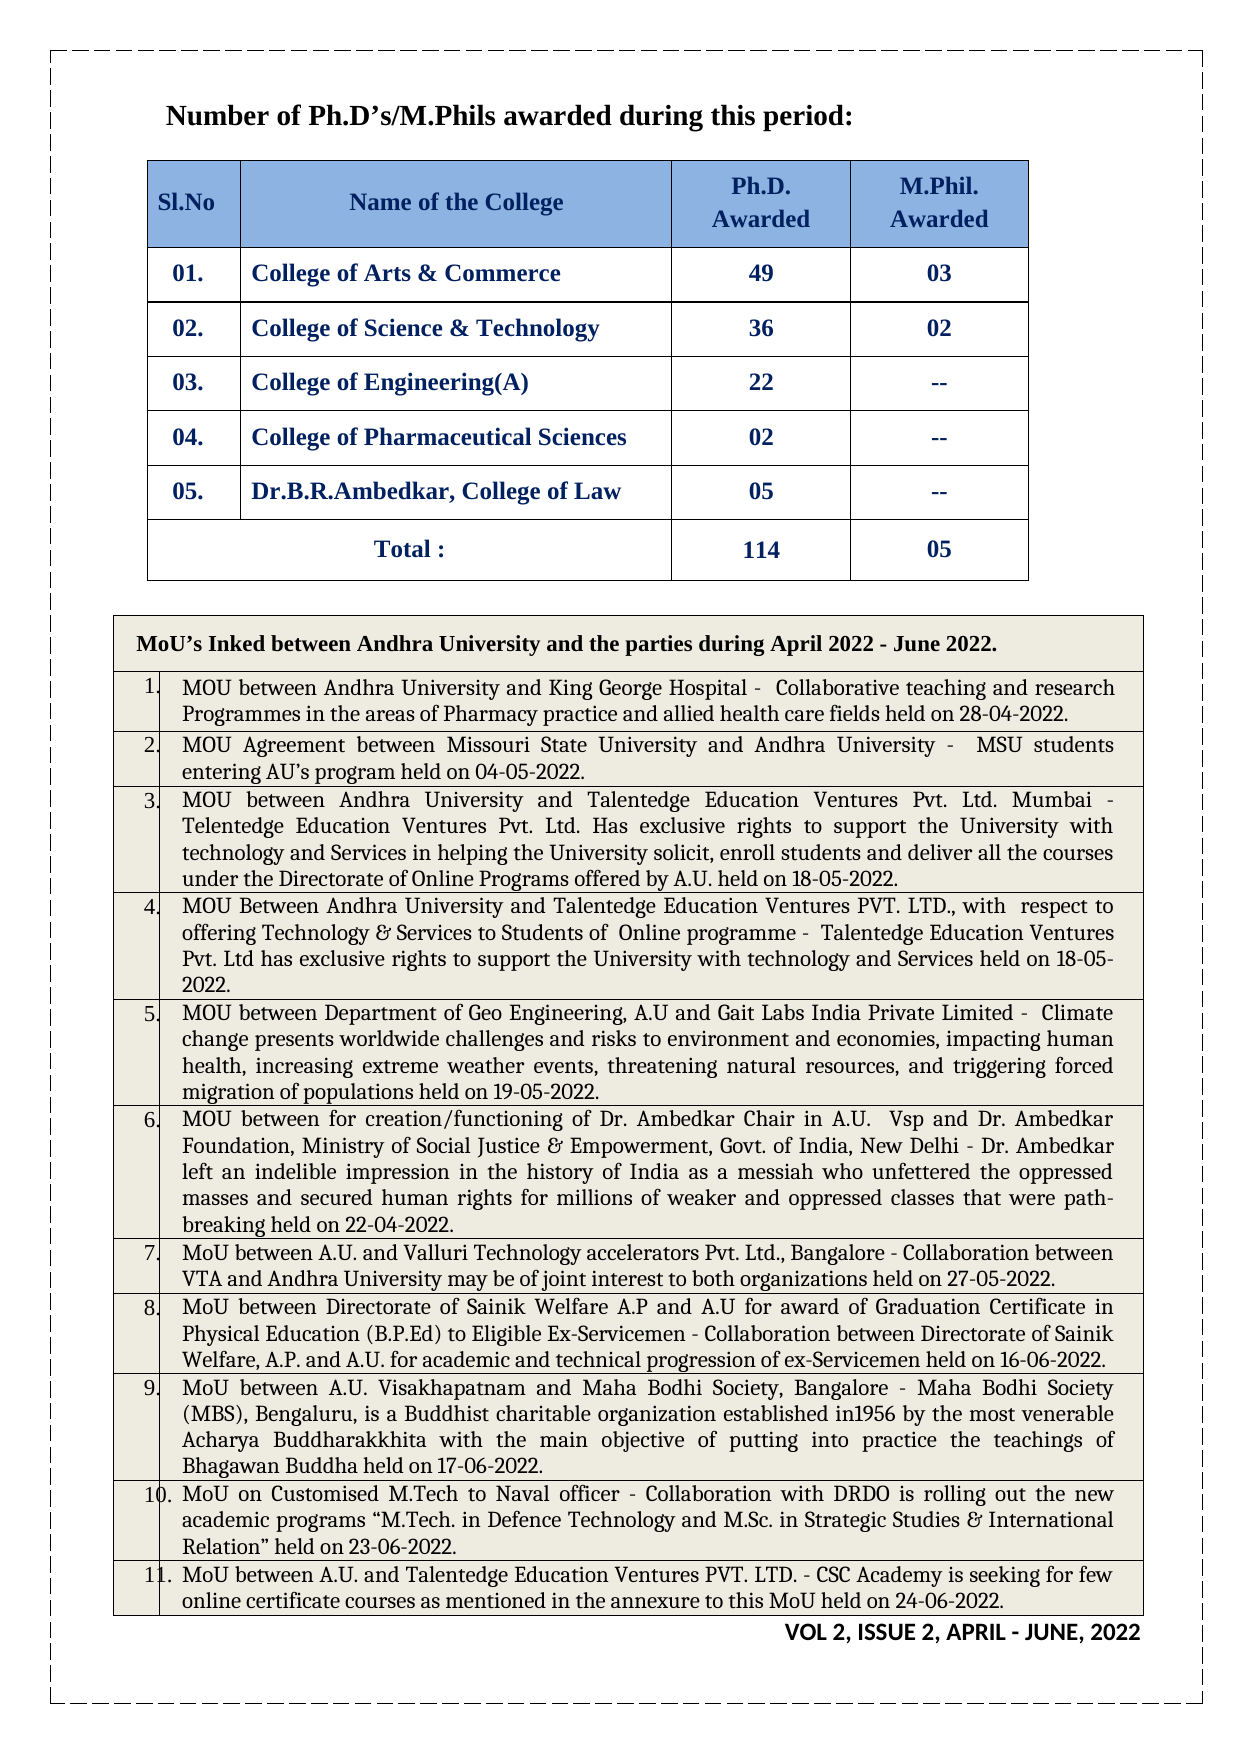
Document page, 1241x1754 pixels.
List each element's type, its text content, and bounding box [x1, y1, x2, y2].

table_cell MOU between for creation/functioning of Dr. Ambedkar Chair in A.U. Vsp and Dr. Ambedkar Foundation, Ministry of Social Justice & Empowerment, Govt. of India, New Delhi - Dr. Ambedkar left an indelible impression in the history of India as a messiah who unfettered the oppressed masses and secured human rights for millions of weaker and oppressed classes that were path-breaking held on 22-04-2022. [160, 1106, 1143, 1238]
table_cell MoU between A.U. and Valluri Technology accelerators Pvt. Ltd., Bangalore - Collaboration between VTA and Andhra University may be of joint interest to both organizations held on 27-05-2022. [160, 1239, 1143, 1293]
table_cell -- [851, 357, 1028, 410]
table_cell 36 [672, 303, 850, 356]
table_cell 02. [148, 303, 240, 356]
table_cell 49 [672, 248, 850, 301]
table_cell [114, 787, 159, 892]
table_cell [114, 672, 159, 731]
table_cell MOU Between Andhra University and Talentedge Education Ventures PVT. LTD., with respect to offering Technology & Services to Students of Online programme - Talentedge Education Ventures Pvt. Ltd has exclusive rights to support the University with technology and Services held on 18-05-2022. [160, 893, 1143, 999]
table_cell Total : [148, 520, 671, 580]
table_cell MoU between A.U. Visakhapatnam and Maha Bodhi Society, Bangalore - Maha Bodhi Society (MBS), Bengaluru, is a Buddhist charitable organization established in1956 by the most venerable Acharya Buddharakkhita with the main objective of putting into practice the teachings of Bhagawan Buddha held on 17-06-2022. [160, 1374, 1143, 1480]
table_header M.Phil. Awarded [851, 161, 1028, 247]
table_cell College of Arts & Commerce [241, 248, 671, 301]
table_cell [114, 1294, 159, 1373]
table_cell 03 [851, 248, 1028, 301]
table_cell MoU between A.U. and Talentedge Education Ventures PVT. LTD. - CSC Academy is seeking for few online certificate courses as mentioned in the annexure to this MoU held on 24-06-2022. [160, 1561, 1143, 1615]
table_header MoU’s Inked between Andhra University and the parties during April 2022 - June 2022. [114, 616, 1143, 671]
table_cell MOU between Andhra University and King George Hospital - Collaborative teaching and research Programmes in the areas of Pharmacy practice and allied health care fields held on 28-04-2022. [160, 672, 1143, 731]
table_header Sl.No [148, 161, 240, 247]
table_cell 01. [148, 248, 240, 301]
table_cell MOU between Andhra University and Talentedge Education Ventures Pvt. Ltd. Mumbai - Telentedge Education Ventures Pvt. Ltd. Has exclusive rights to support the University with technology and Services in helping the University solicit, enroll students and deliver all the courses under the Directorate of Online Programs offered by A.U. held on 18-05-2022. [160, 787, 1143, 892]
table_cell 02 [851, 303, 1028, 356]
table_cell College of Engineering(A) [241, 357, 671, 410]
table_cell MoU between Directorate of Sainik Welfare A.P and A.U for award of Graduation Certificate in Physical Education (B.P.Ed) to Eligible Ex-Servicemen - Collaboration between Directorate of Sainik Welfare, A.P. and A.U. for academic and technical progression of ex-Servicemen held on 16-06-2022. [160, 1294, 1143, 1373]
table_cell [114, 1374, 159, 1480]
table_cell College of Pharmaceutical Sciences [241, 411, 671, 465]
table_cell MOU between Department of Geo Engineering, A.U and Gait Labs India Private Limited - Climate change presents worldwide challenges and risks to environment and economies, impacting human health, increasing extreme weather events, threatening natural resources, and triggering forced migration of populations held on 19-05-2022. [160, 1000, 1143, 1105]
table_header Name of the College [241, 161, 671, 247]
table_cell 114 [672, 520, 850, 580]
table_cell [114, 893, 159, 999]
table_cell College of Science & Technology [241, 303, 671, 356]
table_cell 04. [148, 411, 240, 465]
table_cell [114, 1239, 159, 1293]
table_cell 05. [148, 466, 240, 519]
table_cell MOU Agreement between Missouri State University and Andhra University - MSU students entering AU’s program held on 04-05-2022. [160, 732, 1143, 786]
table_cell [114, 732, 159, 786]
table_cell 05 [672, 466, 850, 519]
table_cell MoU on Customised M.Tech to Naval officer - Collaboration with DRDO is rolling out the new academic programs “M.Tech. in Defence Technology and M.Sc. in Strategic Studies & International Relation” held on 23-06-2022. [160, 1481, 1143, 1560]
table_cell 22 [672, 357, 850, 410]
table_cell [114, 1106, 159, 1238]
table_cell 05 [851, 520, 1028, 580]
table_cell [114, 1000, 159, 1105]
table_cell [114, 1561, 159, 1615]
table_cell -- [851, 411, 1028, 465]
table_cell 03. [148, 357, 240, 410]
table_cell [114, 1481, 159, 1560]
table_cell -- [851, 466, 1028, 519]
text Number of Ph.D’s/M.Phils awarded during this period: [54, 98, 1203, 131]
table_header Ph.D. Awarded [672, 161, 850, 247]
table_cell 02 [672, 411, 850, 465]
table_cell Dr.B.R.Ambedkar, College of Law [241, 466, 671, 519]
